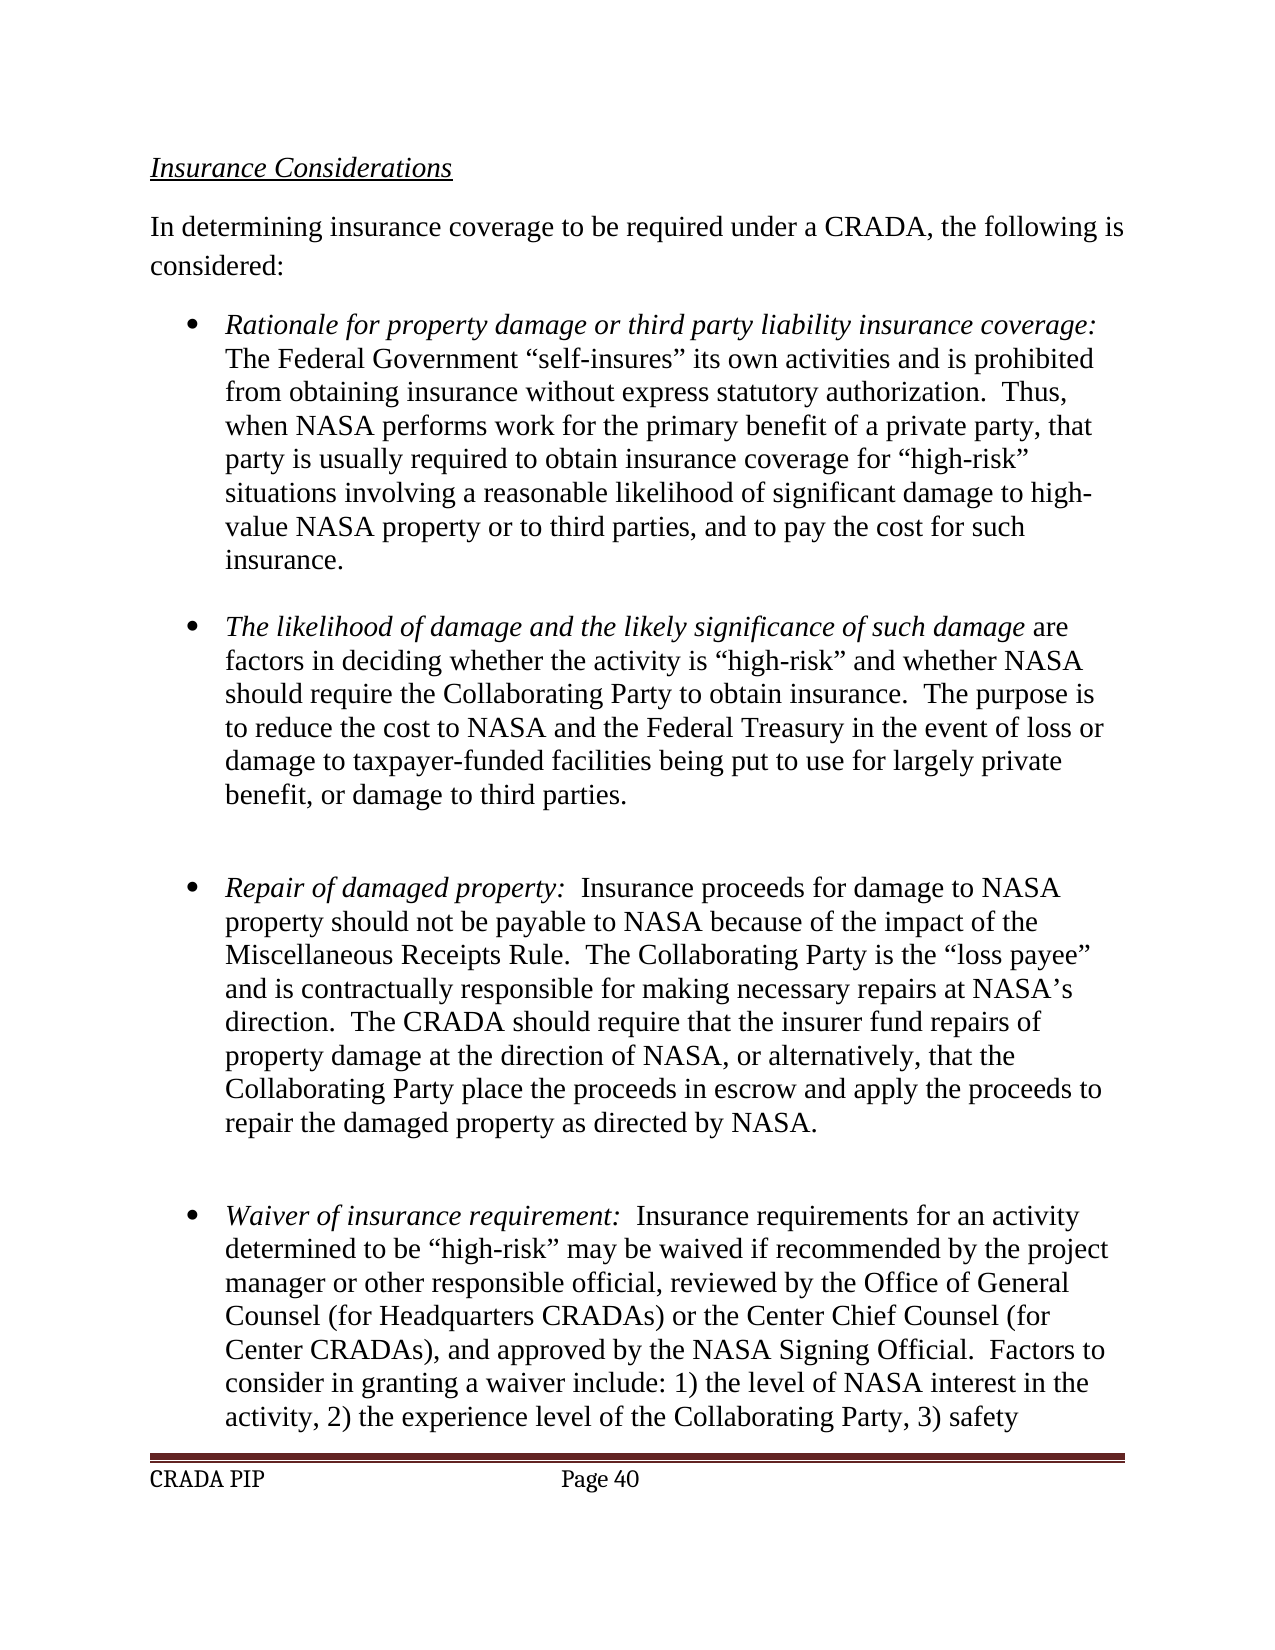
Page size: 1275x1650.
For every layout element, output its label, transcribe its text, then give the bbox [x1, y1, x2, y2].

list The likelihood of damage and the likely significance of such damage are factors in deciding whether the activity is “high-risk” and whether NASA should require the Collaborating Party to obtain insurance. The purpose is to reduce the cost to NASA and the Federal Treasury in the event of loss or damage to taxpayer-funded facilities being put to use for largely private benefit, or damage to third parties. [187, 609, 1125, 811]
list Repair of damaged property: Insurance proceeds for damage to NASA property should not be payable to NASA because of the impact of the Miscellaneous Receipts Rule. The Collaborating Party is the “loss payee” and is contractually responsible for making necessary repairs at NASA’s direction. The CRADA should require that the insurer fund repairs of property damage at the direction of NASA, or alternatively, that the Collaborating Party place the proceeds in escrow and apply the proceeds to repair the damaged property as directed by NASA. [187, 870, 1125, 1138]
list Rationale for property damage or third party liability insurance coverage: The Federal Government “self-insures” its own activities and is prohibited from obtaining insurance without express statutory authorization. Thus, when NASA performs work for the primary benefit of a private party, that party is usually required to obtain insurance coverage for “high-risk” situations involving a reasonable likelihood of significant damage to high-value NASA property or to third parties, and to pay the cost for such insurance. [187, 307, 1125, 576]
text In determining insurance coverage to be required under a CRADA, the following is considered: [150, 209, 1125, 281]
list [187, 1198, 1125, 1433]
text Insurance Considerations [150, 150, 1125, 183]
